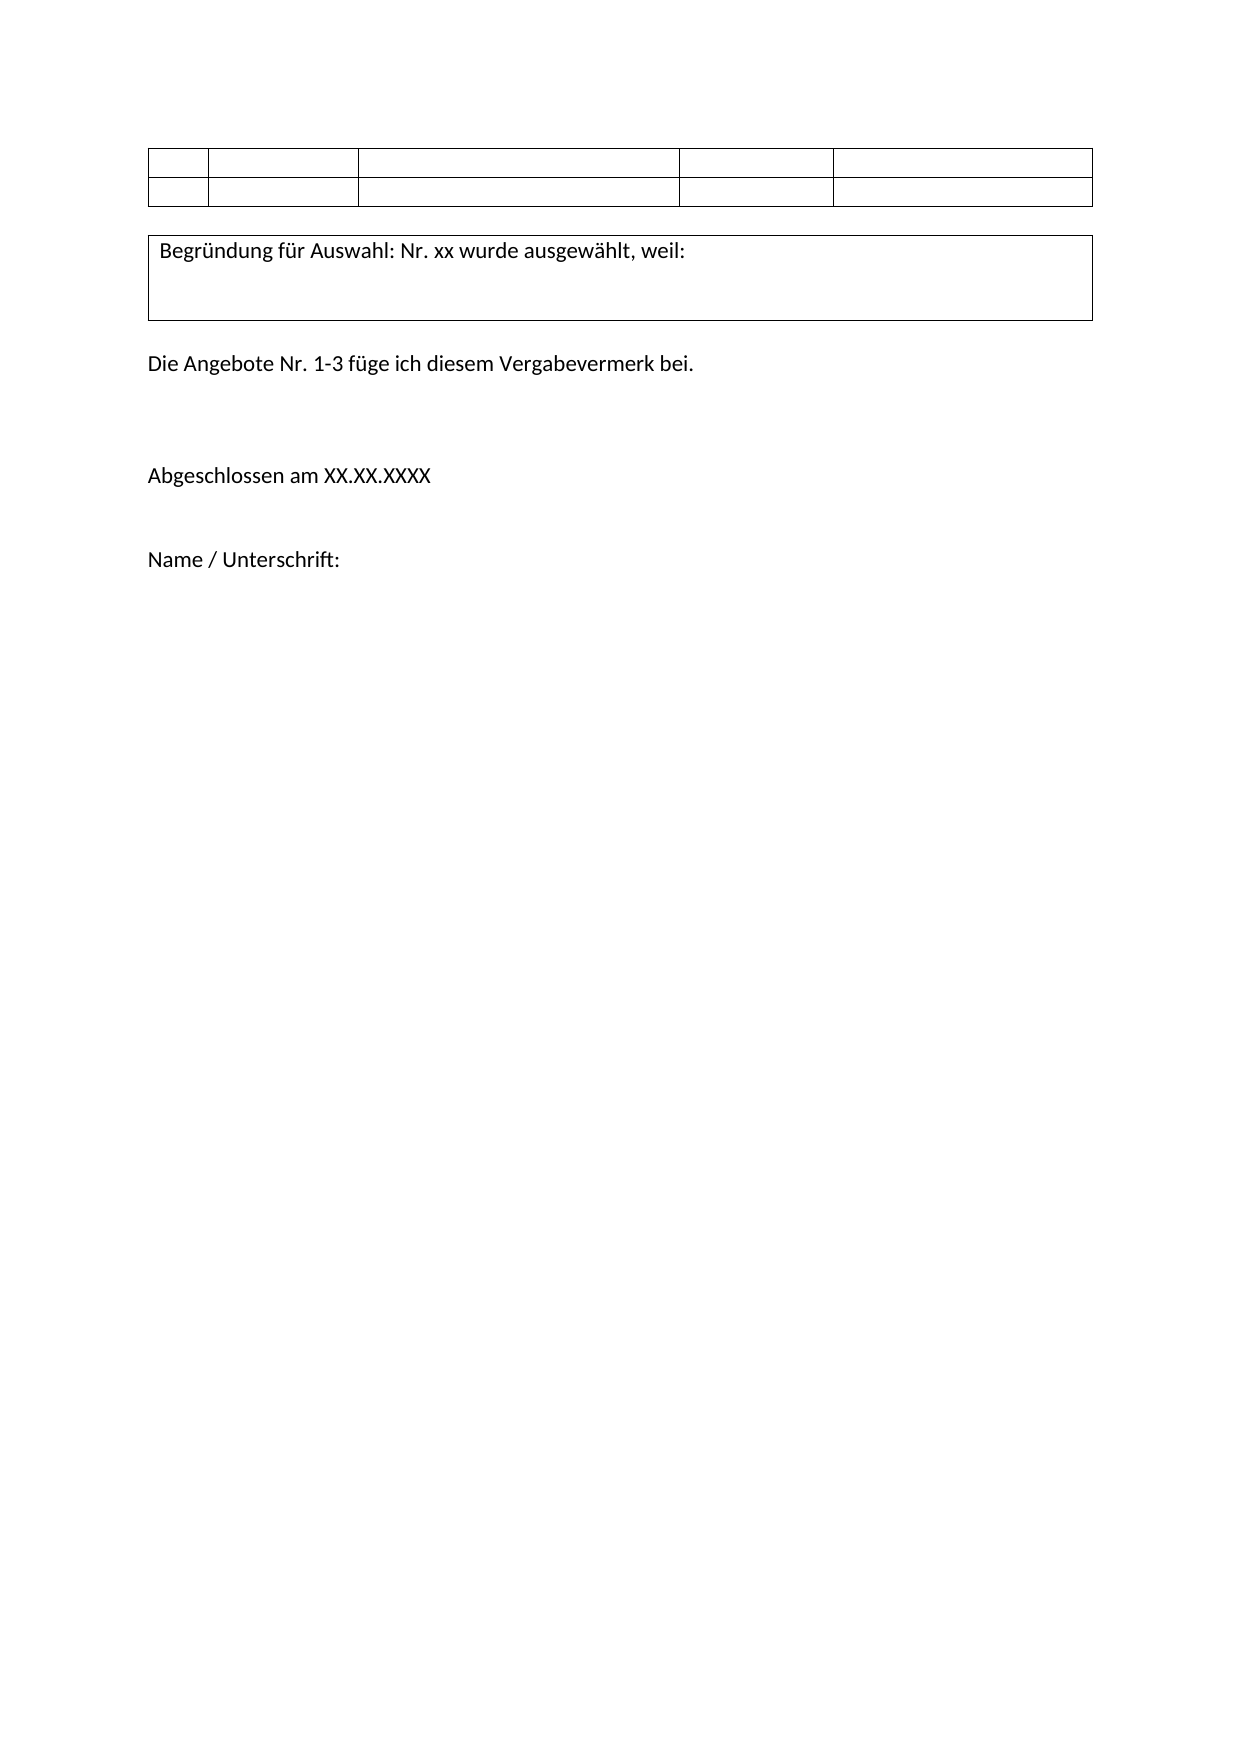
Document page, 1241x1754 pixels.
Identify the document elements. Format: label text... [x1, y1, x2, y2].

table_cell [680, 149, 833, 177]
table_cell [834, 178, 1092, 206]
table_cell [834, 149, 1092, 177]
table_header Begründung für Auswahl: Nr. xx wurde ausgewählt, weil: [149, 236, 1092, 320]
text Die Angebote Nr. 1-3 füge ich diesem Vergabevermerk bei. [148, 349, 1093, 377]
table_cell [680, 178, 833, 206]
table_cell [359, 149, 679, 177]
table_cell [209, 149, 358, 177]
text Abgeschlossen am XX.XX.XXXX [148, 461, 1093, 489]
table_cell [359, 178, 679, 206]
table_cell [209, 178, 358, 206]
table_cell [149, 149, 208, 177]
text Name / Unterschrift: [148, 545, 1093, 573]
table_cell [149, 178, 208, 206]
